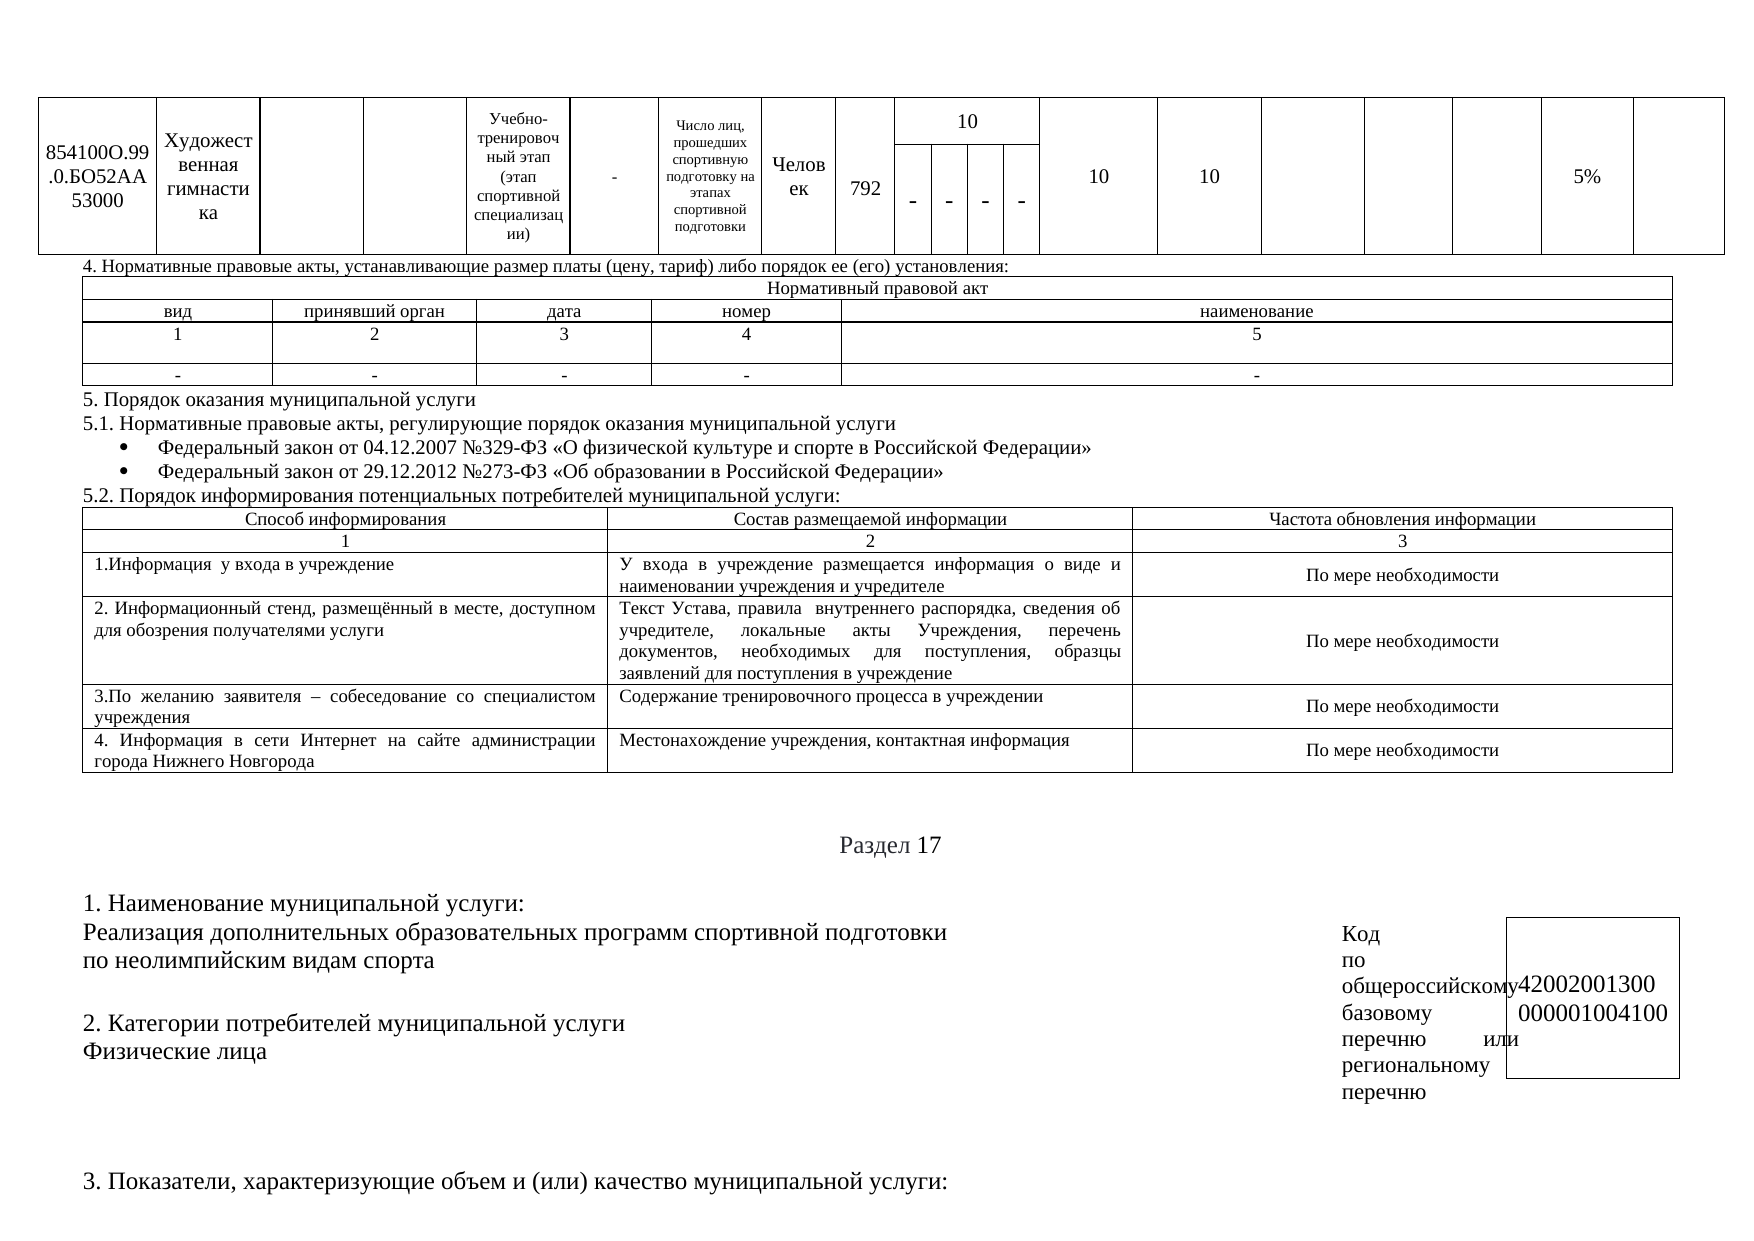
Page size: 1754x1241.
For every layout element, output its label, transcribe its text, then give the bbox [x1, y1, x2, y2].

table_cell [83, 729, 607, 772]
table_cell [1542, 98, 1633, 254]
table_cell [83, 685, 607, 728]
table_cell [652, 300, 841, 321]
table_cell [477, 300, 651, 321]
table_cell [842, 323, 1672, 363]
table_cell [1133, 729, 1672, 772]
text 5.2. Порядок информирования потенциальных потребителей муниципальной услуги: [83, 483, 1698, 507]
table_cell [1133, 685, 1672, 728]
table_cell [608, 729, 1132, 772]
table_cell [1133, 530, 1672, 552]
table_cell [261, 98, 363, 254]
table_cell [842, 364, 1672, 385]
text 4. Нормативные правовые акты, устанавливающие размер платы (цену, тариф) либо порядок ее (его) установления: [83, 255, 1698, 276]
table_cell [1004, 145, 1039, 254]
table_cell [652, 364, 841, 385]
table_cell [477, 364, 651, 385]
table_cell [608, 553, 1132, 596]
text 3. Показатели, характеризующие объем и (или) качество муниципальной услуги: [83, 1166, 1698, 1194]
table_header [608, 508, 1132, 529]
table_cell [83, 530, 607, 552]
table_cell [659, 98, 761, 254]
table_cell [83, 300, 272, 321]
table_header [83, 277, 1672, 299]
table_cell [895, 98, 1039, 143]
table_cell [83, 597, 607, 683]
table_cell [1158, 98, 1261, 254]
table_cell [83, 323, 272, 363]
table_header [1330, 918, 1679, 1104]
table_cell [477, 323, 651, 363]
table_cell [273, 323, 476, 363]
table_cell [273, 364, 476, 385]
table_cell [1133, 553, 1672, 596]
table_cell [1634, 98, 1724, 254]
list Федеральный закон от 04.12.2007 №329-ФЗ «О физической культуре и спорте в Российской Федерации» [120, 434, 1698, 459]
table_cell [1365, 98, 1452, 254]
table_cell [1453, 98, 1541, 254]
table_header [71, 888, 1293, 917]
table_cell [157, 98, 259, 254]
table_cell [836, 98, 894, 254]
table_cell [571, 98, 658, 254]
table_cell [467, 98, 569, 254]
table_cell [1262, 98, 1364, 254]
text 5.1. Нормативные правовые акты, регулирующие порядок оказания муниципальной услуги [83, 411, 1698, 434]
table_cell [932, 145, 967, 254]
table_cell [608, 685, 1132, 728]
text Раздел 17 [83, 830, 1698, 859]
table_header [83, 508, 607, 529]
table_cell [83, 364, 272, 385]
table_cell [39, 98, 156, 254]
text 5. Порядок оказания муниципальной услуги [83, 386, 1698, 411]
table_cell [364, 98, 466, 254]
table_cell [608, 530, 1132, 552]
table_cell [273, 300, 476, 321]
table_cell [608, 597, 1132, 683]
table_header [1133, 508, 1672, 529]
list Федеральный закон от 29.12.2012 №273-ФЗ «Об образовании в Российской Федерации» [120, 459, 1698, 483]
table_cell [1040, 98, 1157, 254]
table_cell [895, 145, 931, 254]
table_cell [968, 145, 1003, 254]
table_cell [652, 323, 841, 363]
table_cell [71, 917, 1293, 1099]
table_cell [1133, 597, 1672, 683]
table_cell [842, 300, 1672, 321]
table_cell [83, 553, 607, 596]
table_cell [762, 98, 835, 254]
